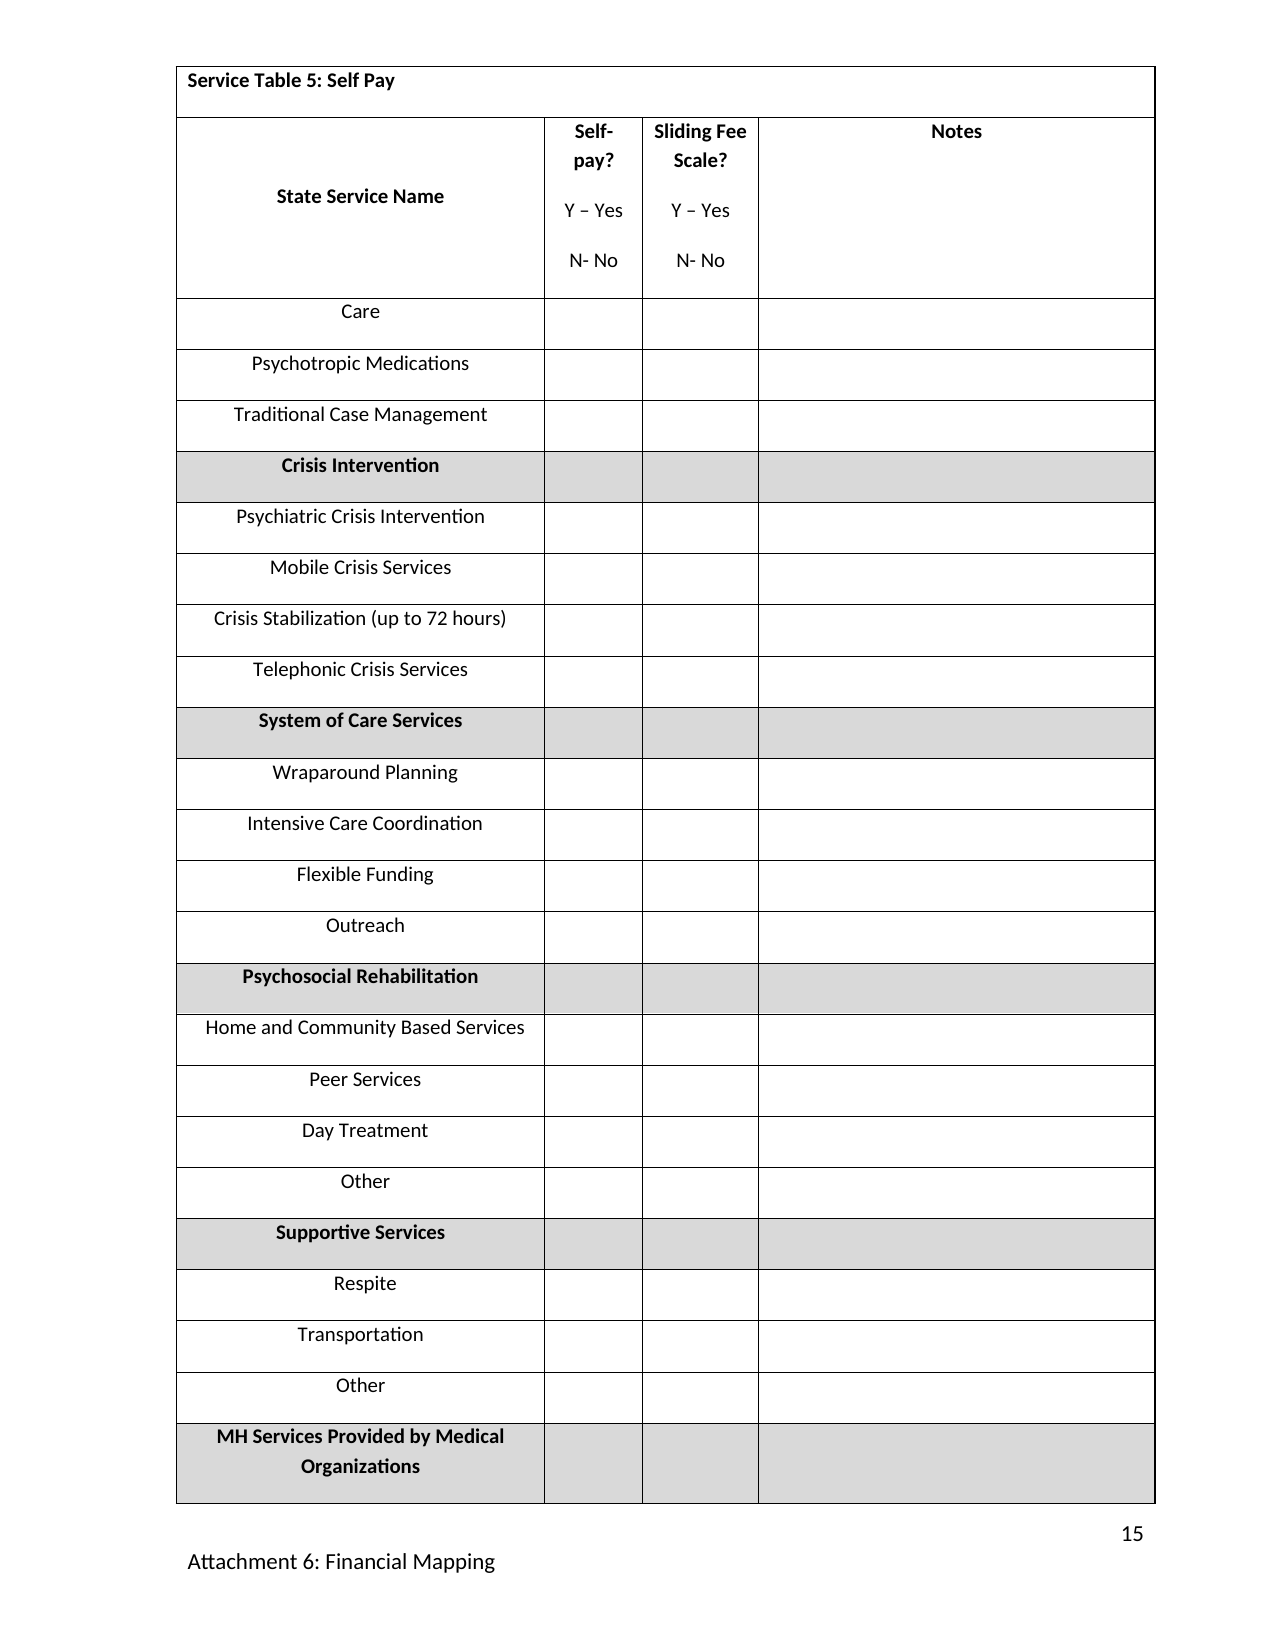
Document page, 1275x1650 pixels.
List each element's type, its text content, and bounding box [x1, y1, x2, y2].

table_cell [545, 605, 642, 656]
table_cell Supportive Services [177, 1219, 544, 1269]
table_cell [759, 810, 1154, 860]
table_cell [643, 401, 758, 451]
table_cell Traditional Case Management [177, 401, 544, 451]
table_cell Mobile Crisis Services [177, 554, 544, 604]
table_cell [545, 1066, 642, 1116]
table_cell [759, 452, 1154, 502]
table_cell [545, 861, 642, 911]
table_cell [545, 554, 642, 604]
table_cell [759, 1321, 1154, 1372]
table_cell Peer Services [177, 1066, 544, 1116]
table_cell Self-pay? Y – Yes N- No [545, 118, 642, 297]
table_cell Respite [177, 1270, 544, 1320]
table_cell [545, 350, 642, 400]
table_cell [759, 503, 1154, 553]
table_cell [759, 605, 1154, 656]
table_cell MH Services Provided by Medical Organizations [177, 1424, 544, 1503]
table_cell [643, 759, 758, 809]
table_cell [177, 299, 544, 349]
table_cell System of Care Services [177, 708, 544, 758]
table_cell Day Treatment [177, 1117, 544, 1167]
table_cell [545, 1015, 642, 1065]
table_cell Crisis Intervention [177, 452, 544, 502]
table_cell Flexible Funding [177, 861, 544, 911]
table_cell [759, 1168, 1154, 1218]
table_cell [643, 1066, 758, 1116]
table_cell [759, 657, 1154, 707]
table_cell Outreach [177, 912, 544, 962]
table_cell [643, 1168, 758, 1218]
table_cell [759, 912, 1154, 962]
table_cell [759, 350, 1154, 400]
table_cell State Service Name [177, 118, 544, 297]
table_cell Notes [759, 118, 1154, 297]
table_cell Psychotropic Medications [177, 350, 544, 400]
table_cell [759, 1117, 1154, 1167]
table_cell Wraparound Planning [177, 759, 544, 809]
table_cell Sliding Fee Scale? Y – Yes N- No [643, 118, 758, 297]
table_cell [643, 708, 758, 758]
table_cell [643, 299, 758, 349]
table_cell [759, 299, 1154, 349]
table_cell [545, 299, 642, 349]
table_cell [759, 401, 1154, 451]
table_cell [545, 1270, 642, 1320]
table_cell [643, 350, 758, 400]
table_cell [545, 1219, 642, 1269]
table_cell [545, 964, 642, 1013]
table_cell [759, 964, 1154, 1013]
table_cell [545, 912, 642, 962]
table_cell [643, 605, 758, 656]
table_cell Psychosocial Rehabilitation [177, 964, 544, 1013]
table_cell [759, 1015, 1154, 1065]
table_cell Other [177, 1373, 544, 1423]
table_cell [545, 452, 642, 502]
table_cell [545, 1373, 642, 1423]
table_cell [759, 1219, 1154, 1269]
table_cell [545, 657, 642, 707]
table_cell [643, 1270, 758, 1320]
table_cell [759, 861, 1154, 911]
table_cell [643, 452, 758, 502]
table_cell Other [177, 1168, 544, 1218]
table_cell [545, 1117, 642, 1167]
table_cell Crisis Stabilization (up to 72 hours) [177, 605, 544, 656]
table_cell [759, 1424, 1154, 1503]
table_cell [545, 759, 642, 809]
table_cell [545, 401, 642, 451]
table_cell Telephonic Crisis Services [177, 657, 544, 707]
table_cell [643, 964, 758, 1013]
table_cell [643, 1219, 758, 1269]
table_cell [759, 708, 1154, 758]
table_cell [545, 810, 642, 860]
table_cell [545, 708, 642, 758]
table_cell [643, 554, 758, 604]
table_cell [759, 1373, 1154, 1423]
table_cell [643, 657, 758, 707]
table_cell Home and Community Based Services [177, 1015, 544, 1065]
table_cell [643, 1117, 758, 1167]
table_cell [643, 503, 758, 553]
table_cell [643, 1015, 758, 1065]
table_cell [759, 1270, 1154, 1320]
table_cell [643, 1321, 758, 1372]
table_cell [545, 1424, 642, 1503]
table_cell [643, 861, 758, 911]
table_cell [545, 1321, 642, 1372]
table_cell Transportation [177, 1321, 544, 1372]
table_cell [643, 912, 758, 962]
table_cell Intensive Care Coordination [177, 810, 544, 860]
table_cell [643, 810, 758, 860]
table_cell [759, 759, 1154, 809]
table_cell [643, 1424, 758, 1503]
table_cell Psychiatric Crisis Intervention [177, 503, 544, 553]
table_header Service Table 5: Self Pay [177, 67, 1154, 117]
table_cell [545, 1168, 642, 1218]
table_cell [759, 1066, 1154, 1116]
table_cell [759, 554, 1154, 604]
table_cell [545, 503, 642, 553]
table_cell [643, 1373, 758, 1423]
